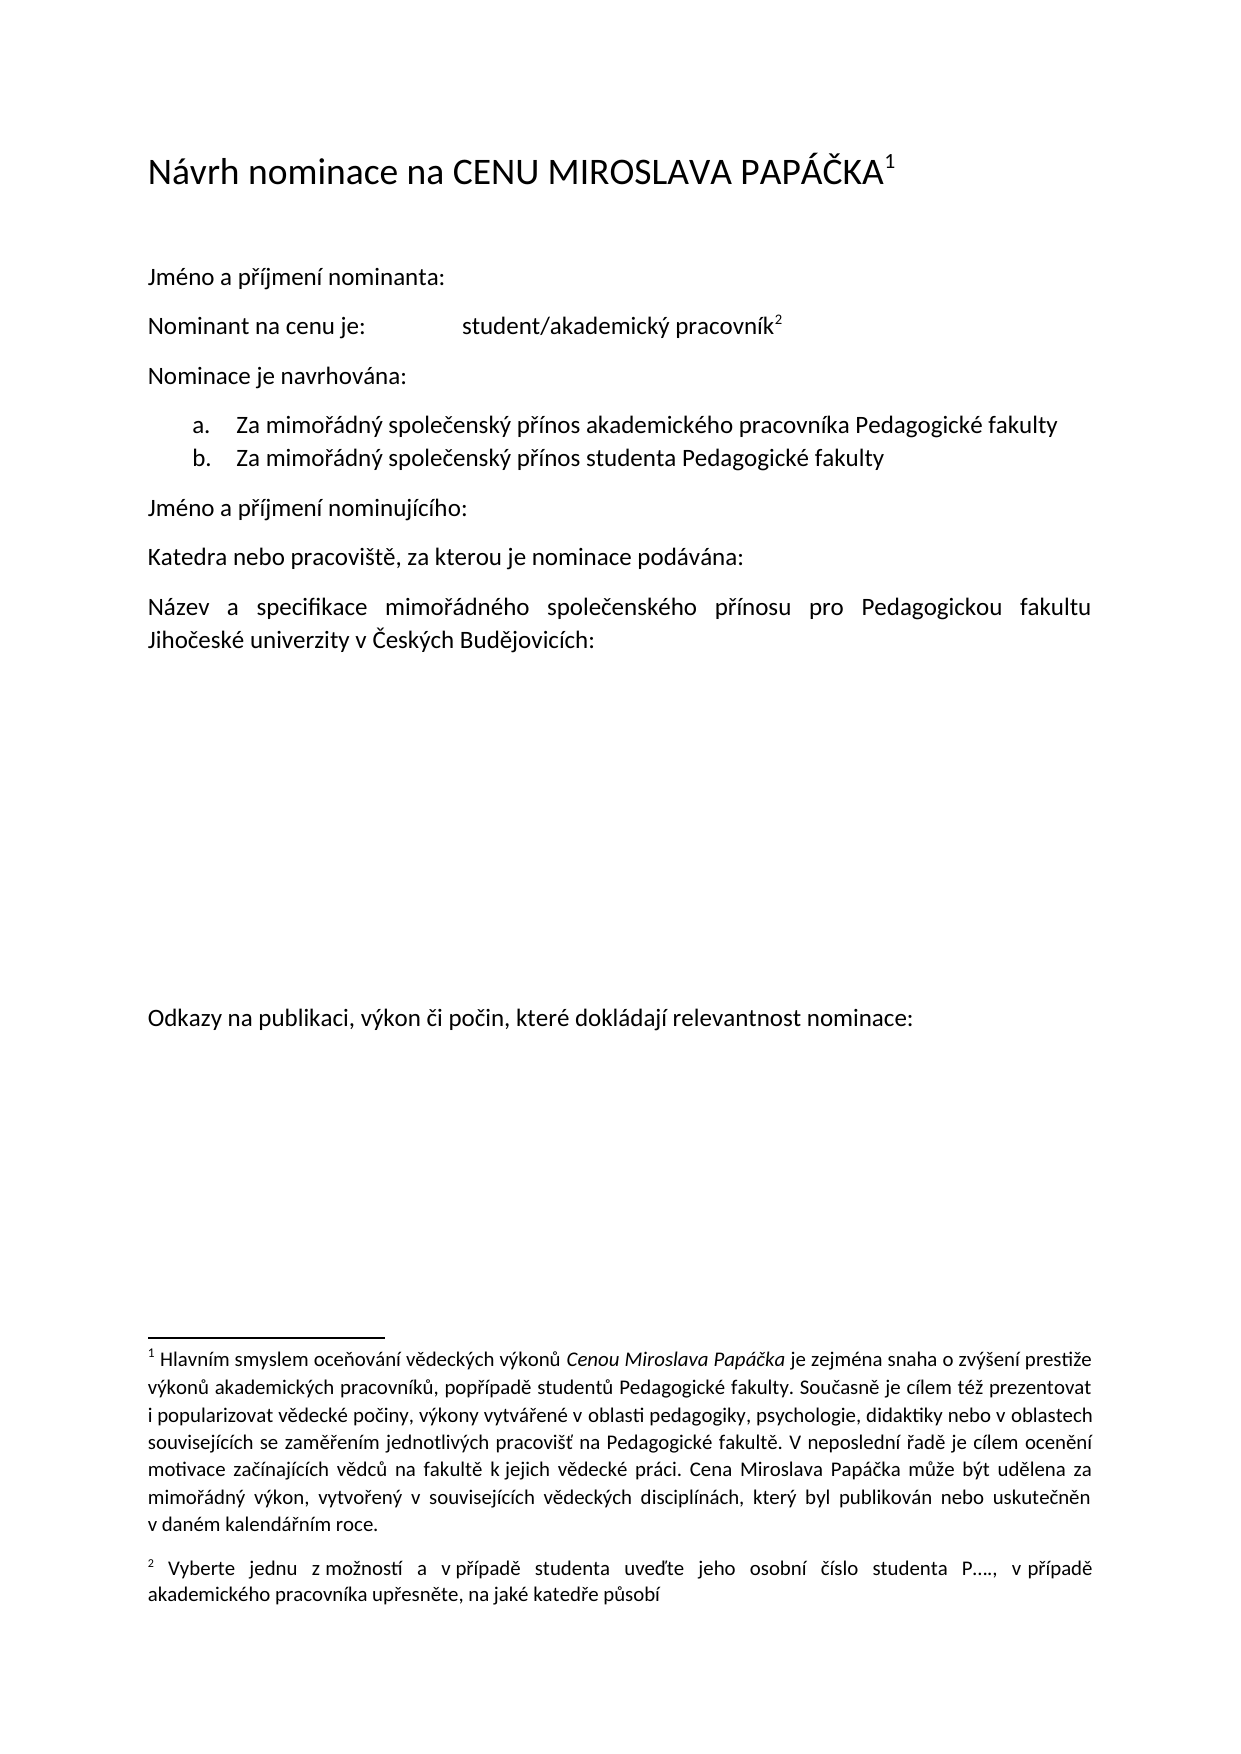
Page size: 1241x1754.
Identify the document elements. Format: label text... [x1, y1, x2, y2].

text Jméno a příjmení nominujícího: [148, 492, 1093, 522]
text Nominace je navrhována: [148, 360, 1093, 390]
text Název a specifikace mimořádného společenského přínosu pro Pedagogickou fakultu Jihočeské univerzity v Českých Budějovicích: [148, 591, 1093, 654]
list Za mimořádný společenský přínos akademického pracovníka Pedagogické fakulty [192, 409, 1093, 440]
list Za mimořádný společenský přínos studenta Pedagogické fakulty [192, 442, 1093, 473]
text Návrh nominace na CENU MIROSLAVA PAPÁČKA [148, 148, 1093, 193]
text Odkazy na publikaci, výkon či počin, které dokládají relevantnost nominace: [148, 1002, 1093, 1032]
text Jméno a příjmení nominanta: [148, 261, 1093, 291]
text Katedra nebo pracoviště, za kterou je nominace podávána: [148, 541, 1093, 572]
text Nominant na cenu je: student/akademický pracovník [148, 310, 1093, 341]
